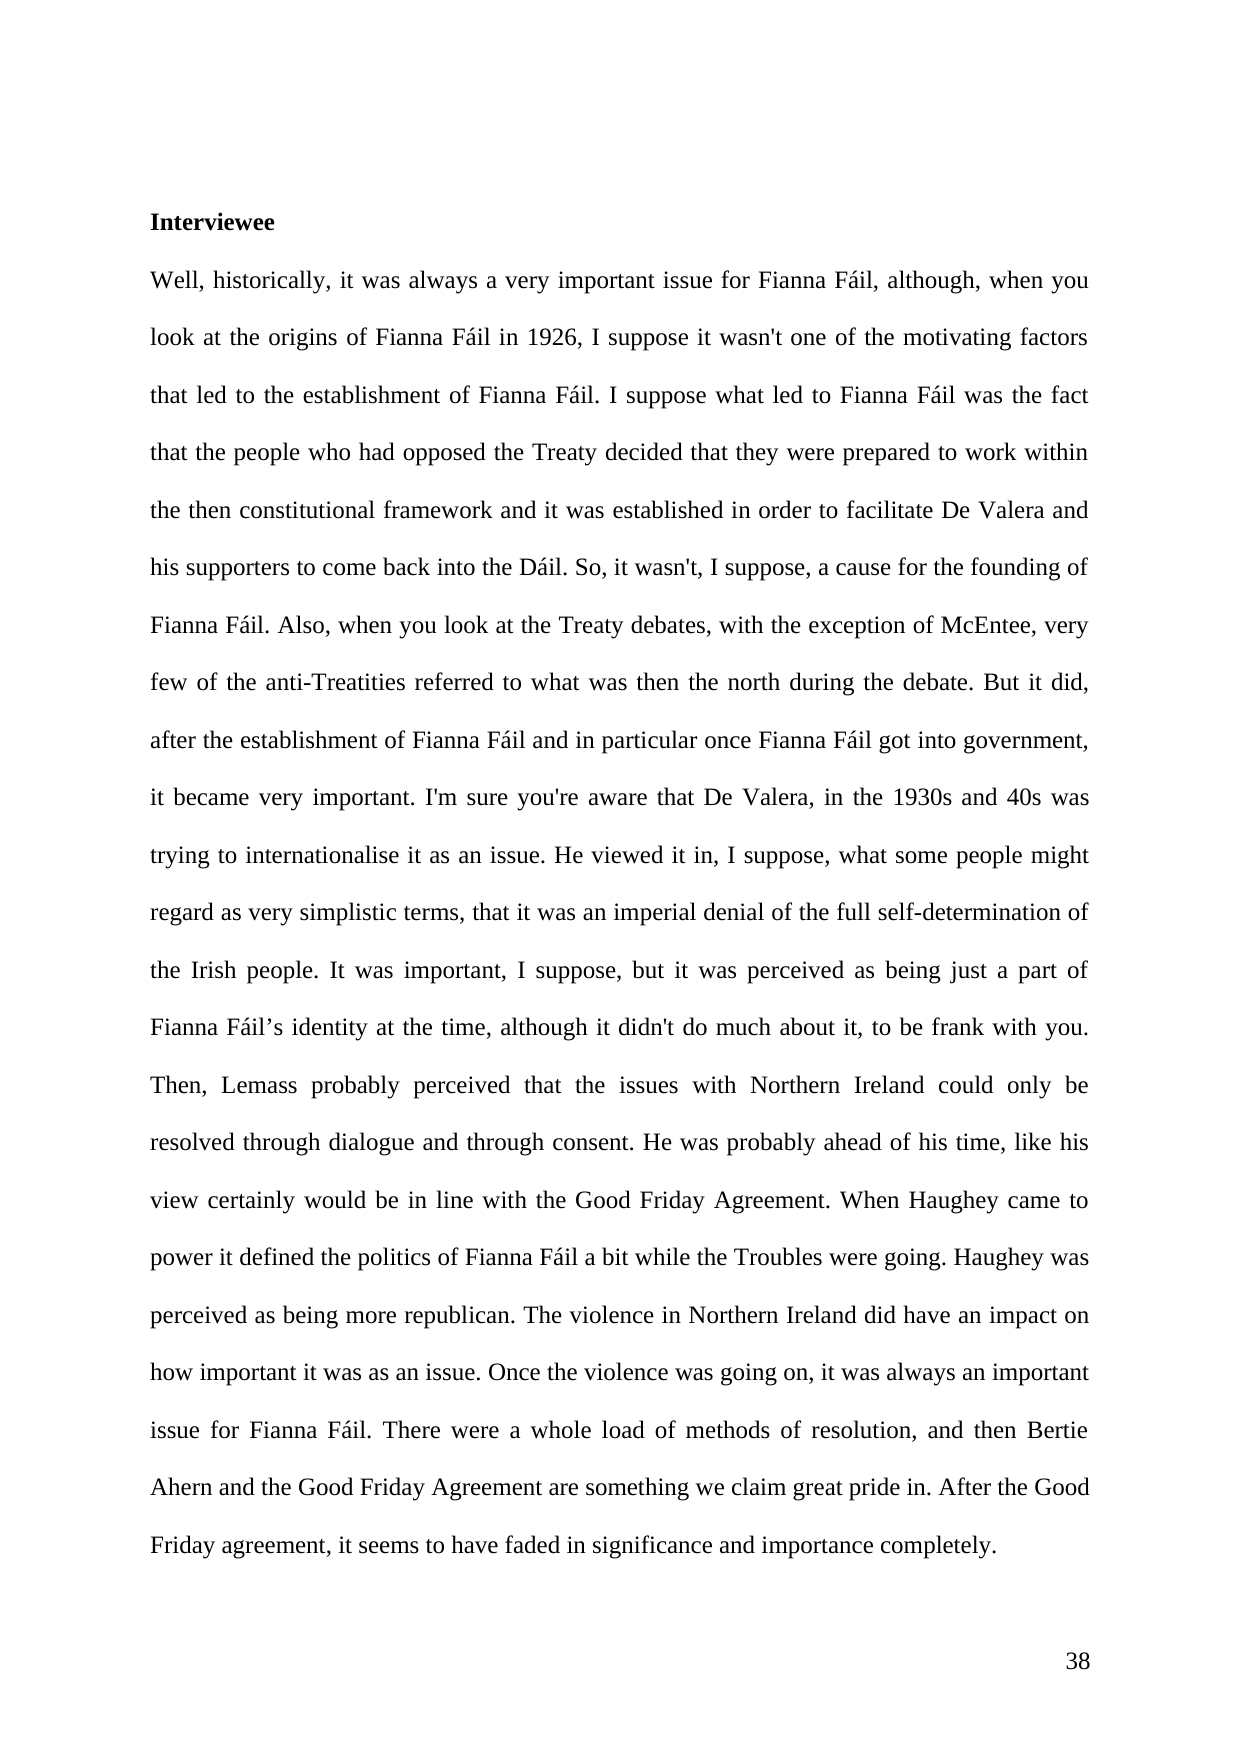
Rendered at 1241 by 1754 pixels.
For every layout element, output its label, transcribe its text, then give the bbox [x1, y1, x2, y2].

text Well, historically, it was always a very important issue for Fianna Fáil, although, when you look at the origins of Fianna Fáil in 1926, I suppose it wasn't one of the motivating factors that led to the establishment of Fianna Fáil. I suppose what led to Fianna Fáil was the fact that the people who had opposed the Treaty decided that they were prepared to work within the then constitutional framework and it was established in order to facilitate De Valera and his supporters to come back into the Dáil. So, it wasn't, I suppose, a cause for the founding of Fianna Fáil. Also, when you look at the Treaty debates, with the exception of McEntee, very few of the anti-Treatities referred to what was then the north during the debate. But it did, after the establishment of Fianna Fáil and in particular once Fianna Fáil got into government, it became very important. I'm sure you're aware that De Valera, in the 1930s and 40s was trying to internationalise it as an issue. He viewed it in, I suppose, what some people might regard as very simplistic terms, that it was an imperial denial of the full self-determination of the Irish people. It was important, I suppose, but it was perceived as being just a part of Fianna Fáil’s identity at the time, although it didn't do much about it, to be frank with you. Then, Lemass probably perceived that the issues with Northern Ireland could only be resolved through dialogue and through consent. He was probably ahead of his time, like his view certainly would be in line with the Good Friday Agreement. When Haughey came to power it defined the politics of Fianna Fáil a bit while the Troubles were going. Haughey was perceived as being more republican. The violence in Northern Ireland did have an impact on how important it was as an issue. Once the violence was going on, it was always an important issue for Fianna Fáil. There were a whole load of methods of resolution, and then Bertie Ahern and the Good Friday Agreement are something we claim great pride in. After the Good Friday agreement, it seems to have faded in significance and importance completely. [150, 265, 1090, 1559]
text Interviewee [150, 207, 1090, 236]
